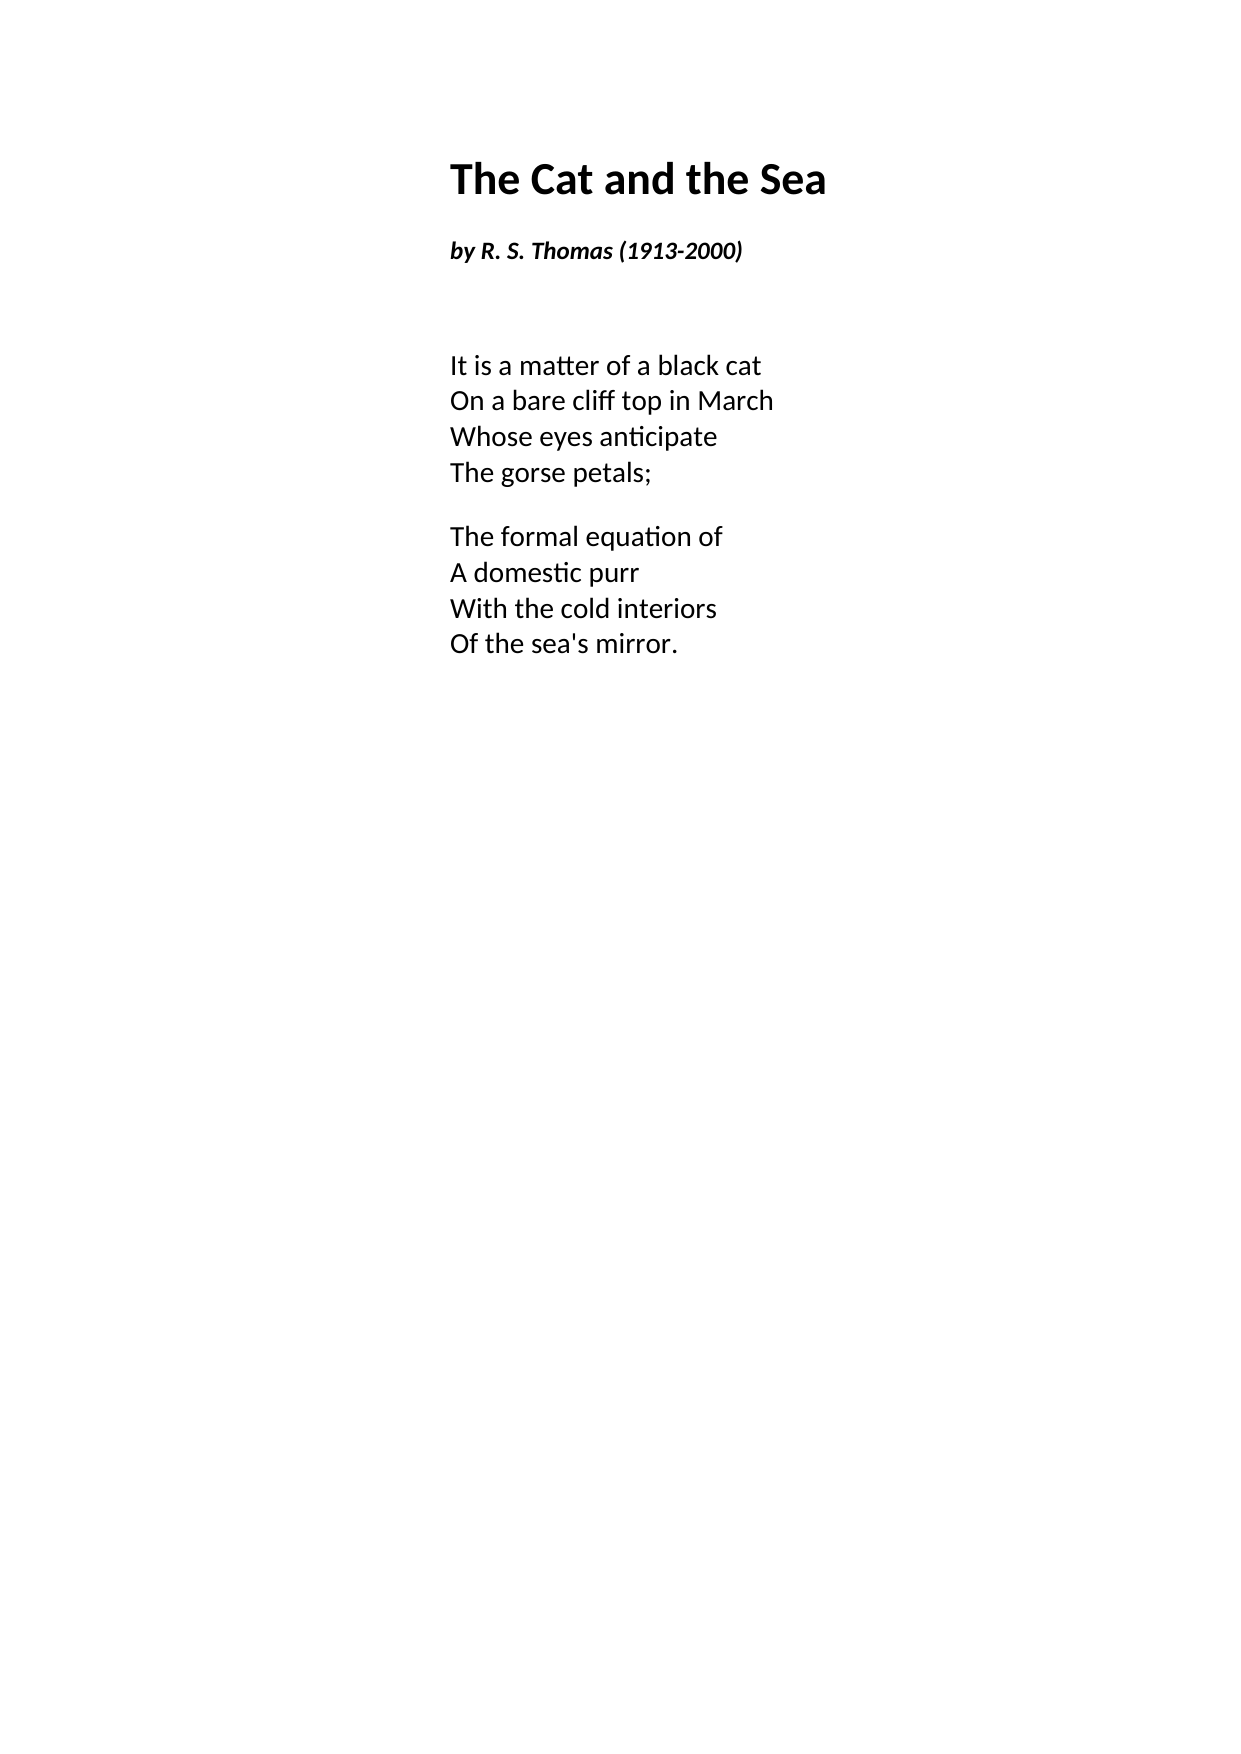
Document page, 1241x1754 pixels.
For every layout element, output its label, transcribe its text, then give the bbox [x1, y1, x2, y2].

text The Cat and the Sea [450, 150, 1090, 206]
text The formal equation of A domestic purr With the cold interiors Of the sea's mirror. [450, 518, 1090, 661]
text It is a matter of a black cat On a bare cliff top in March Whose eyes anticipate The gorse petals; [450, 347, 1090, 489]
text by R. S. Thomas (1913-2000) [450, 235, 1090, 266]
